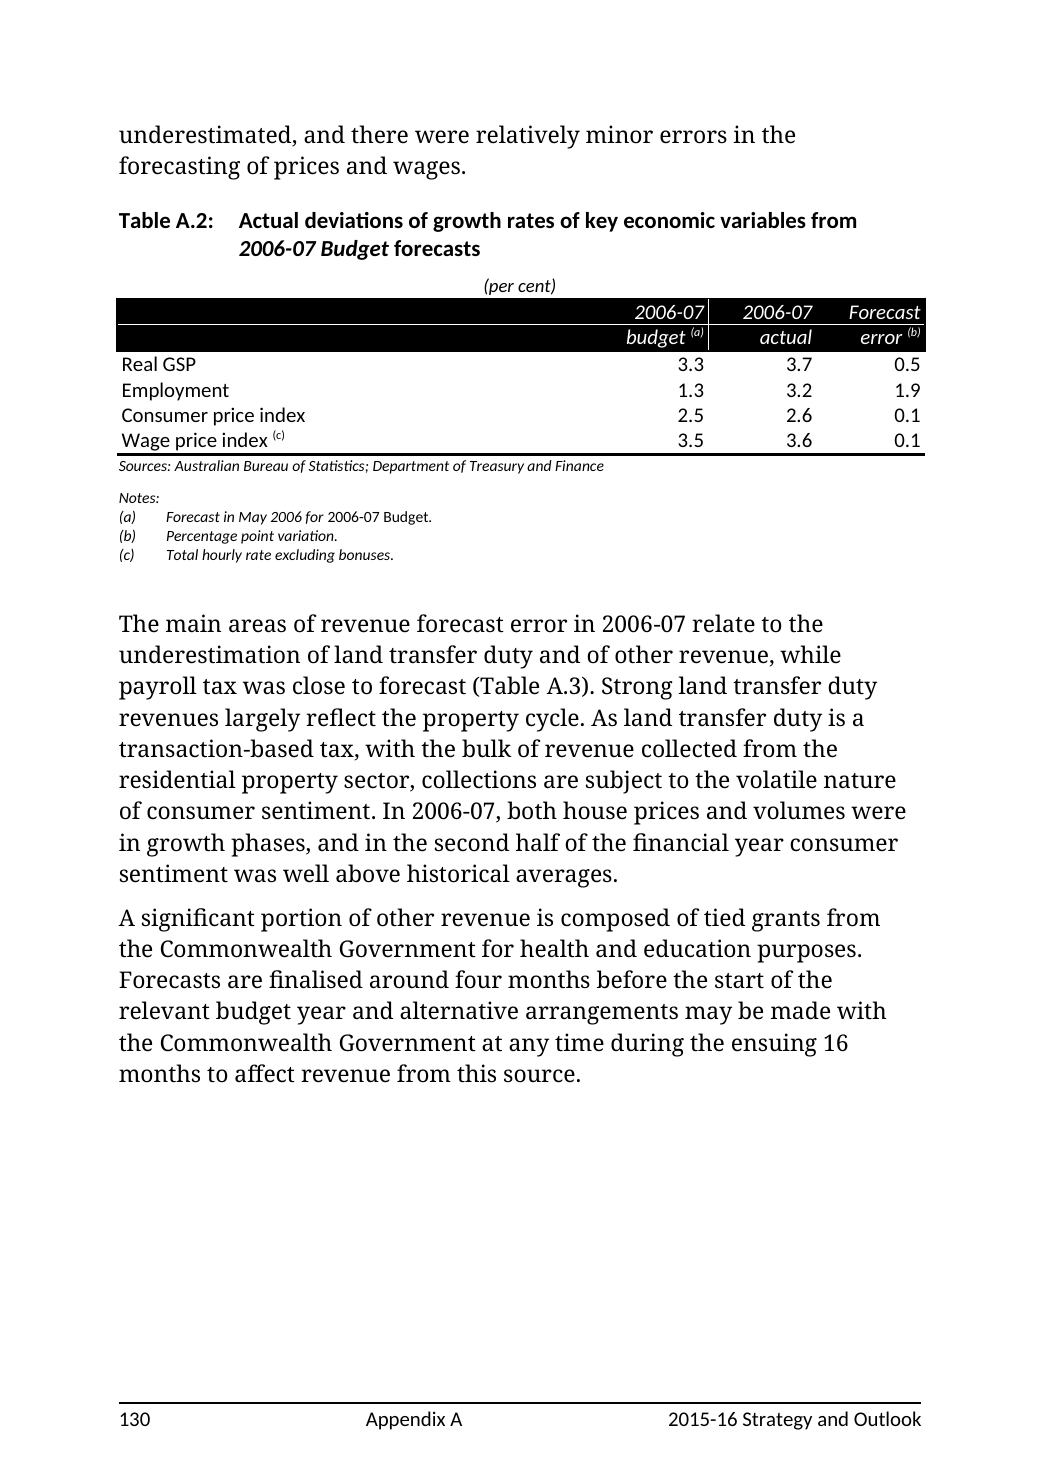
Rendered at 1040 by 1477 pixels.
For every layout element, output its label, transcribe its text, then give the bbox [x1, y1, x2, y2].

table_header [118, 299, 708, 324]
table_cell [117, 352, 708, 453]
text (a) Forecast in May 2006 for 2006-07 Budget. [118, 507, 921, 526]
text (b) Percentage point variation. [118, 526, 921, 545]
text Notes: [118, 488, 921, 507]
text The main areas of revenue forecast error in 2006-07 relate to the underestimation of land transfer duty and of other revenue, while payroll tax was close to forecast (Table A.3). Strong land transfer duty revenues largely reflect the property cycle. As land transfer duty is a transaction-based tax, with the bulk of revenue collected from the residential property sector, collections are subject to the volatile nature of consumer sentiment. In 2006-07, both house prices and volumes were in growth phases, and in the second half of the financial year consumer sentiment was well above historical averages. [118, 608, 921, 889]
text (per cent) [118, 274, 921, 297]
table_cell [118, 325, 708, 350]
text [118, 118, 921, 181]
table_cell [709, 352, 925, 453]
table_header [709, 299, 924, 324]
text Sources: Australian Bureau of Statistics; Department of Treasury and Finance [118, 456, 921, 475]
text (c) Total hourly rate excluding bonuses. [118, 545, 921, 564]
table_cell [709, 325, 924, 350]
text A significant portion of other revenue is composed of tied grants from the Commonwealth Government for health and education purposes. Forecasts are finalised around four months before the start of the relevant budget year and alternative arrangements may be made with the Commonwealth Government at any time during the ensuing 16 months to affect revenue from this source. [118, 902, 921, 1089]
subtitle Table A.2: Actual deviations of growth rates of key economic variables from 2006-07 Budget forecasts [118, 206, 921, 262]
